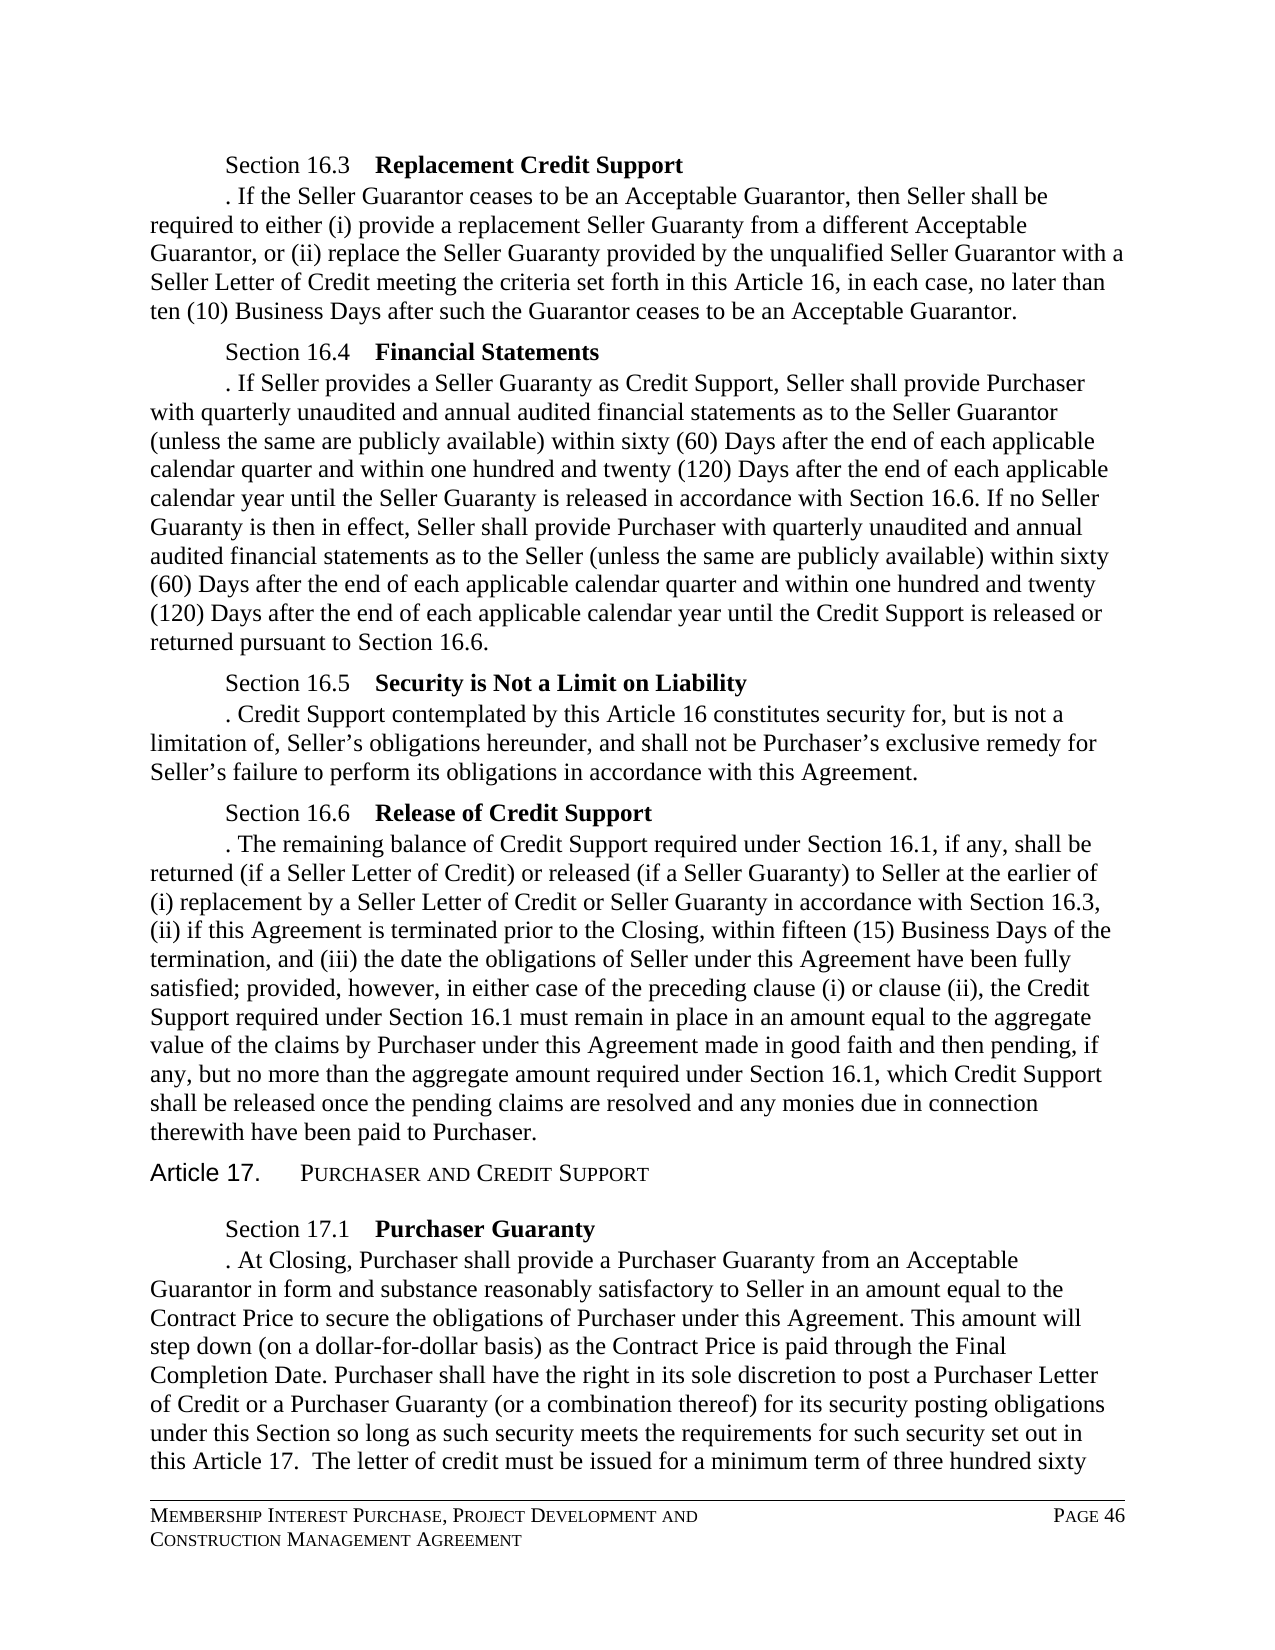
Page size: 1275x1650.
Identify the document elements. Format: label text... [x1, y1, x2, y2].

subtitle Replacement Credit Support [150, 150, 1125, 179]
subtitle Purchaser Guaranty [150, 1214, 1125, 1243]
subtitle Purchaser and Credit Support [150, 1158, 1125, 1187]
subtitle . If the Seller Guarantor ceases to be an Acceptable Guarantor, then Seller shall be required to either (i) provide a replacement Seller Guaranty from a different Acceptable Guarantor, or (ii) replace the Seller Guaranty provided by the unqualified Seller Guarantor with a Seller Letter of Credit meeting the criteria set forth in this Article 16, in each case, no later than ten (10) Business Days after such the Guarantor ceases to be an Acceptable Guarantor. [150, 181, 1125, 325]
subtitle Security is Not a Limit on Liability [150, 668, 1125, 697]
subtitle . If Seller provides a Seller Guaranty as Credit Support, Seller shall provide Purchaser with quarterly unaudited and annual audited financial statements as to the Seller Guarantor (unless the same are publicly available) within sixty (60) Days after the end of each applicable calendar quarter and within one hundred and twenty (120) Days after the end of each applicable calendar year until the Seller Guaranty is released in accordance with Section 16.6. If no Seller Guaranty is then in effect, Seller shall provide Purchaser with quarterly unaudited and annual audited financial statements as to the Seller (unless the same are publicly available) within sixty (60) Days after the end of each applicable calendar quarter and within one hundred and twenty (120) Days after the end of each applicable calendar year until the Credit Support is released or returned pursuant to Section 16.6. [150, 368, 1125, 656]
subtitle Financial Statements [150, 337, 1125, 366]
subtitle Release of Credit Support [150, 798, 1125, 827]
subtitle . Credit Support contemplated by this Article 16 constitutes security for, but is not a limitation of, Seller’s obligations hereunder, and shall not be Purchaser’s exclusive remedy for Seller’s failure to perform its obligations in accordance with this Agreement. [150, 699, 1125, 786]
subtitle . The remaining balance of Credit Support required under Section 16.1, if any, shall be returned (if a Seller Letter of Credit) or released (if a Seller Guaranty) to Seller at the earlier of (i) replacement by a Seller Letter of Credit or Seller Guaranty in accordance with Section 16.3, (ii) if this Agreement is terminated prior to the Closing, within fifteen (15) Business Days of the termination, and (iii) the date the obligations of Seller under this Agreement have been fully satisfied; provided, however, in either case of the preceding clause (i) or clause (ii), the Credit Support required under Section 16.1 must remain in place in an amount equal to the aggregate value of the claims by Purchaser under this Agreement made in good faith and then pending, if any, but no more than the aggregate amount required under Section 16.1, which Credit Support shall be released once the pending claims are resolved and any monies due in connection therewith have been paid to Purchaser. [150, 829, 1125, 1145]
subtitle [150, 1245, 1125, 1475]
